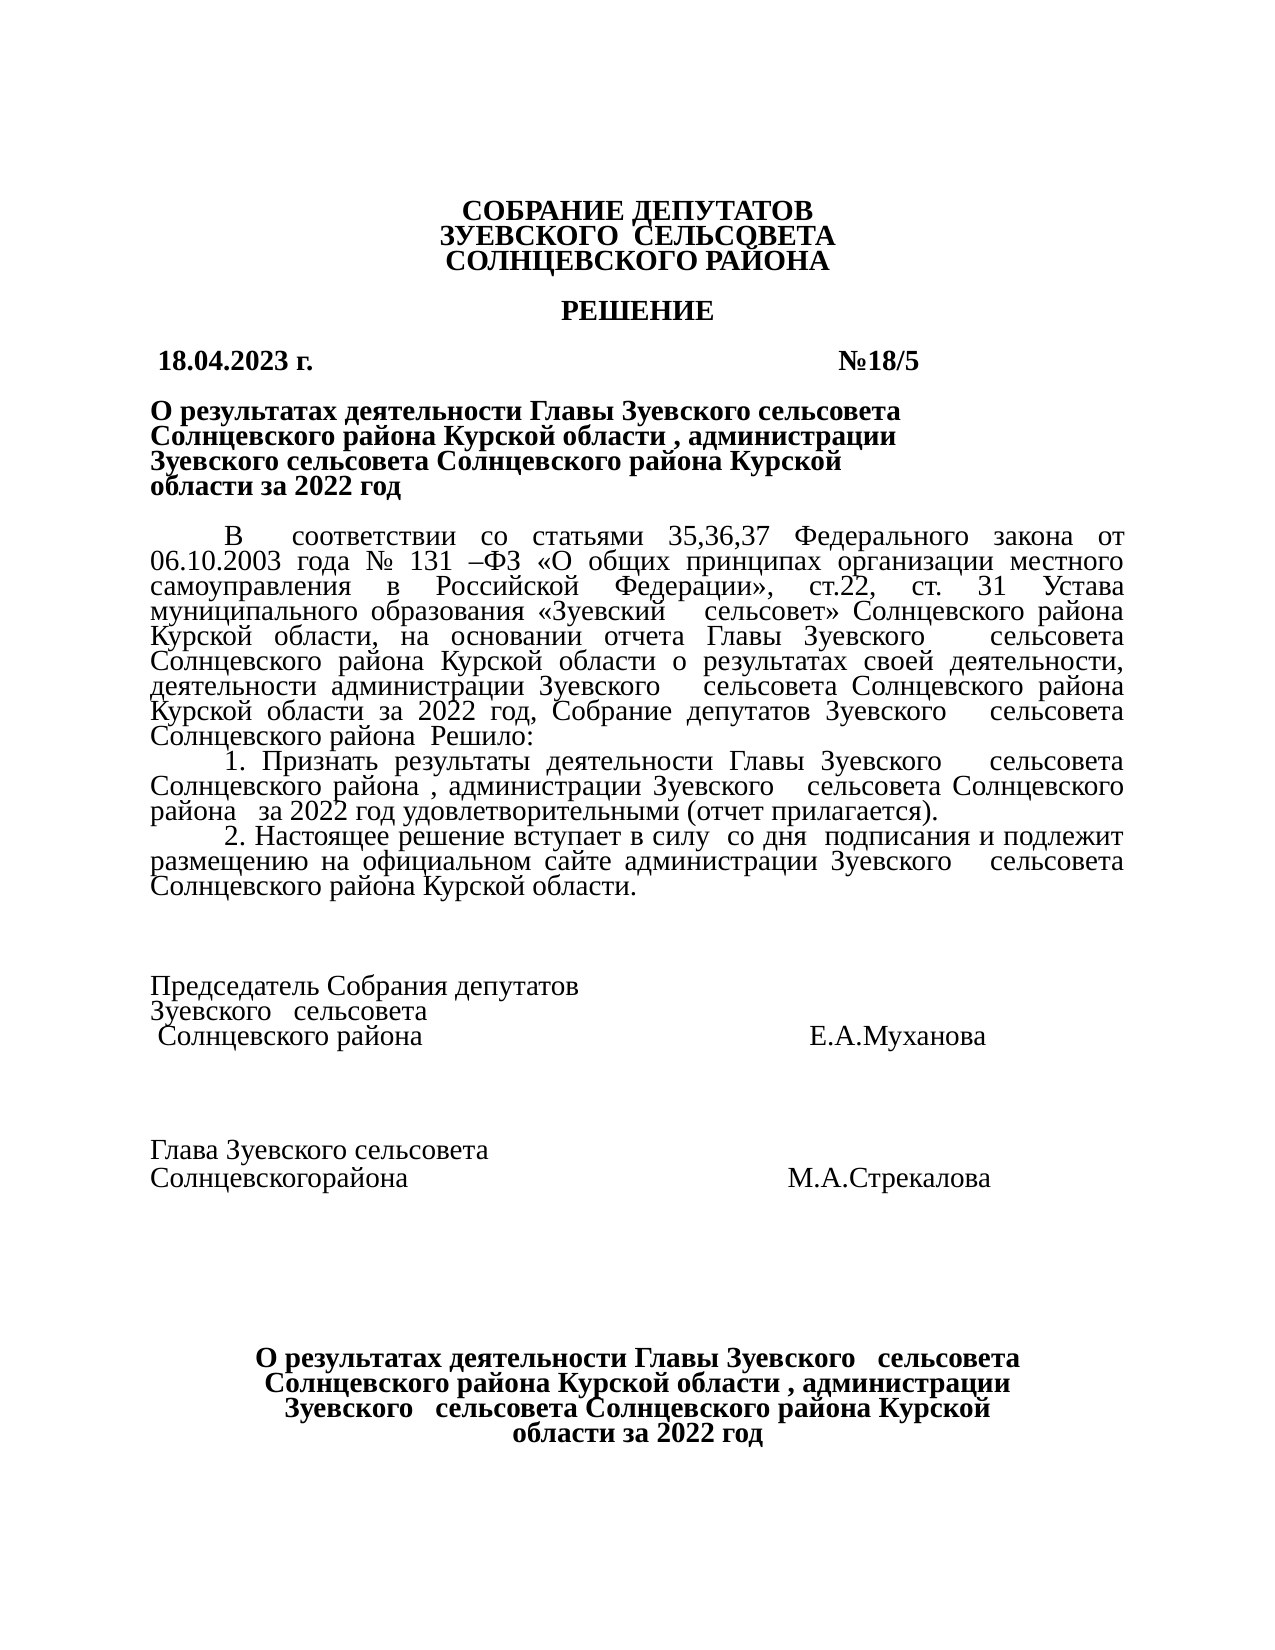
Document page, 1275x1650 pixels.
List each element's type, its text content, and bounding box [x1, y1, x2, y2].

text 1. Признать результаты деятельности Главы Зуевского сельсовета Солнцевского района , администрации Зуевского сельсовета Солнцевского района за 2022 год удовлетворительными (отчет прилагается). [150, 750, 1125, 825]
text СОБРАНИЕ ДЕПУТАТОВ [150, 200, 1125, 225]
text Солнцевского района Курской области , администрации [150, 1372, 1125, 1397]
text 2. Настоящее решение вступает в силу со дня подписания и подлежит размещению на официальном сайте администрации Зуевского сельсовета Солнцевского района Курской области. [150, 825, 1125, 900]
text Зуевского сельсовета Солнцевского района Курской [150, 1397, 1125, 1422]
text В соответствии со статьями 35,36,37 Федерального закона от 06.10.2003 года № 131 –ФЗ «О общих принципах организации местного самоуправления в Российской Федерации», ст.22, ст. 31 Устава муниципального образования «Зуевский сельсовет» Солнцевского района Курской области, на основании отчета Главы Зуевского сельсовета Солнцевского района Курской области о результатах своей деятельности, деятельности администрации Зуевского сельсовета Солнцевского района Курской области за 2022 год, Собрание депутатов Зуевского сельсовета Солнцевского района Решило: [150, 525, 1125, 750]
text 18.04.2023 г. №18/5 [150, 350, 1125, 375]
text области за 2022 год [150, 475, 1125, 500]
text Солнцевского района Курской области , администрации [150, 425, 1125, 450]
text Зуевского сельсовета Солнцевского района Курской [150, 450, 1125, 475]
text Глава Зуевского сельсовета [150, 1136, 1125, 1165]
text Зуевского сельсовета [150, 1000, 1125, 1025]
text Солнцевскогорайона М.А.Стрекалова [150, 1165, 1125, 1194]
text О результатах деятельности Главы Зуевского сельсовета [150, 400, 1125, 425]
text РЕШЕНИЕ [150, 300, 1125, 325]
text Председатель Собрания депутатов [150, 975, 1125, 1000]
text ЗУЕВСКОГО СЕЛЬСОВЕТА [150, 225, 1125, 250]
text Солнцевского района Е.А.Муханова [150, 1025, 1125, 1050]
text О результатах деятельности Главы Зуевского сельсовета [150, 1347, 1125, 1372]
text области за 2022 год [150, 1422, 1125, 1447]
text СОЛНЦЕВСКОГО РАЙОНА [150, 250, 1125, 275]
